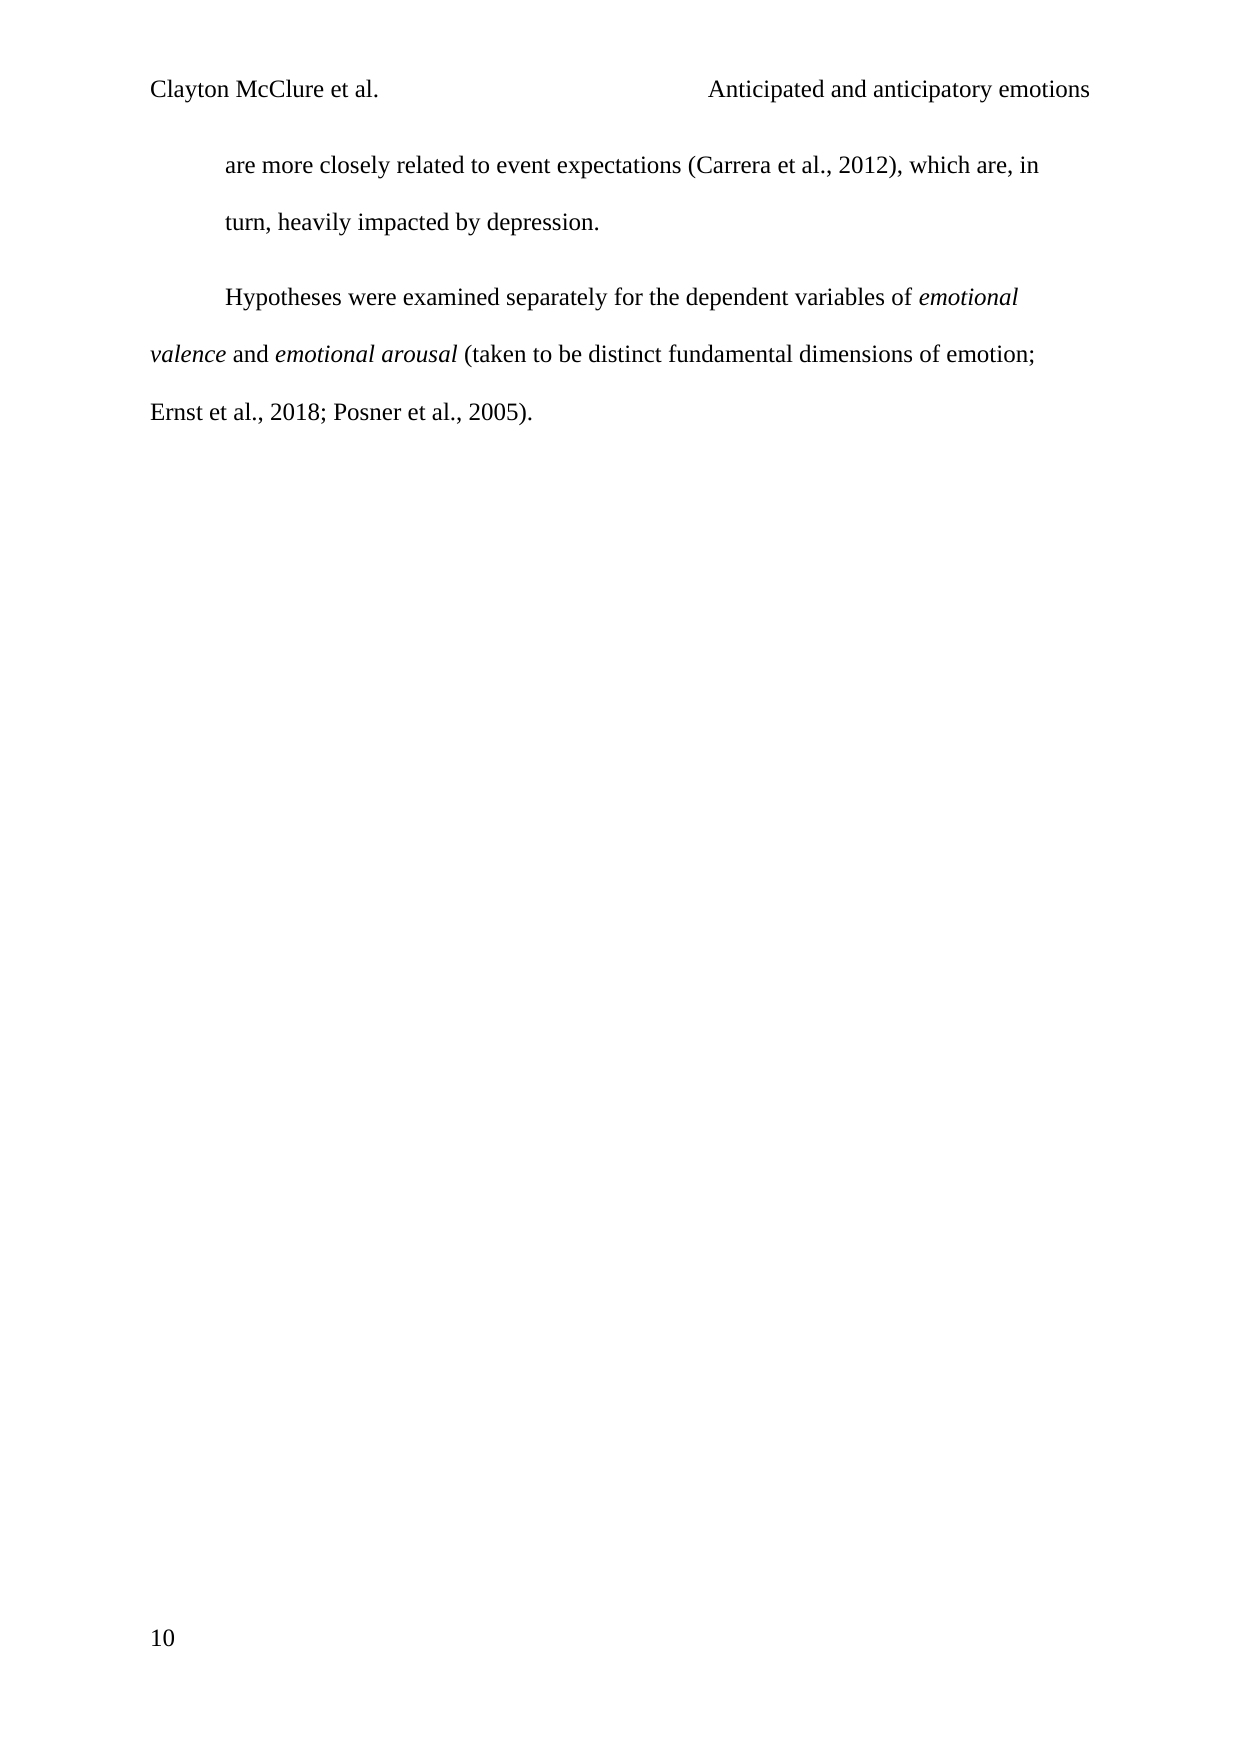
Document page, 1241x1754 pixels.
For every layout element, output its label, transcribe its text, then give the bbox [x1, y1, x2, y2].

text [225, 150, 1090, 236]
text Hypotheses were examined separately for the dependent variables of emotional valence and emotional arousal (taken to be distinct fundamental dimensions of emotion; Ernst et al., 2018; Posner et al., 2005). [150, 282, 1090, 425]
